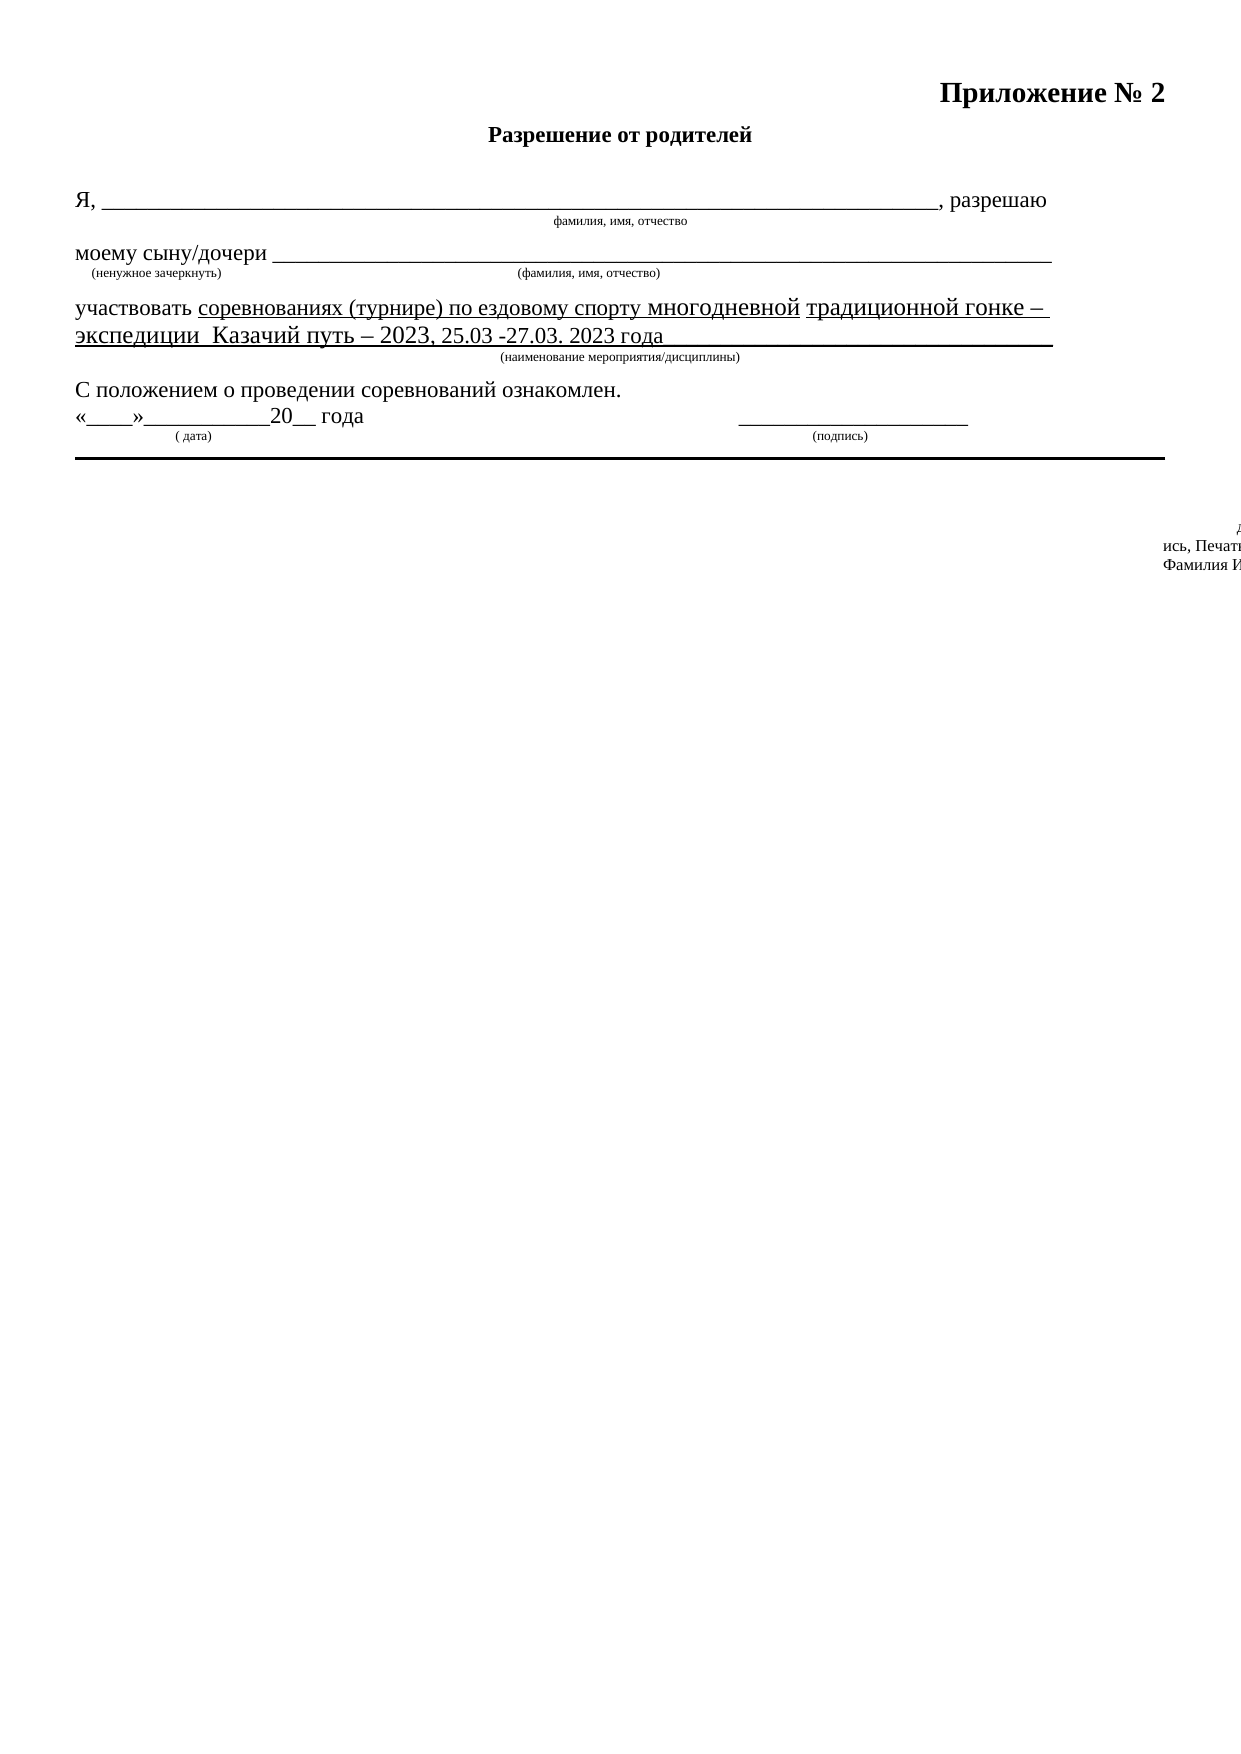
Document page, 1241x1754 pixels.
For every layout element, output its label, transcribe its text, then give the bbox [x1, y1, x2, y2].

text «____»___________20__ года ____________________ [75, 402, 1165, 428]
text С положением о проведении соревнований ознакомлен. [75, 376, 1165, 402]
text участвовать соревнованиях (турнире) по ездовому спорту многодневной традиционной гонке – экспедиции Казачий путь – 2023, 25.03 -27.03. 2023 года__________________________________ [75, 292, 1165, 349]
text фамилия, имя, отчество [75, 213, 1165, 239]
subtitle Приложение № 2 [0, 75, 1165, 108]
text (ненужное зачеркнуть) (фамилия, имя, отчество) [75, 266, 1165, 292]
text Разрешение от родителей [75, 108, 1165, 147]
text Я, _________________________________________________________________________, разрешаю [75, 186, 1165, 213]
text моему сыну/дочери ____________________________________________________________________ [75, 239, 1165, 266]
text (наименование мероприятия/дисциплины) [75, 349, 1165, 376]
text ( дата) (подпись) [75, 428, 1165, 457]
text дпись, Печать, Фамилия И [1163, 516, 1240, 574]
